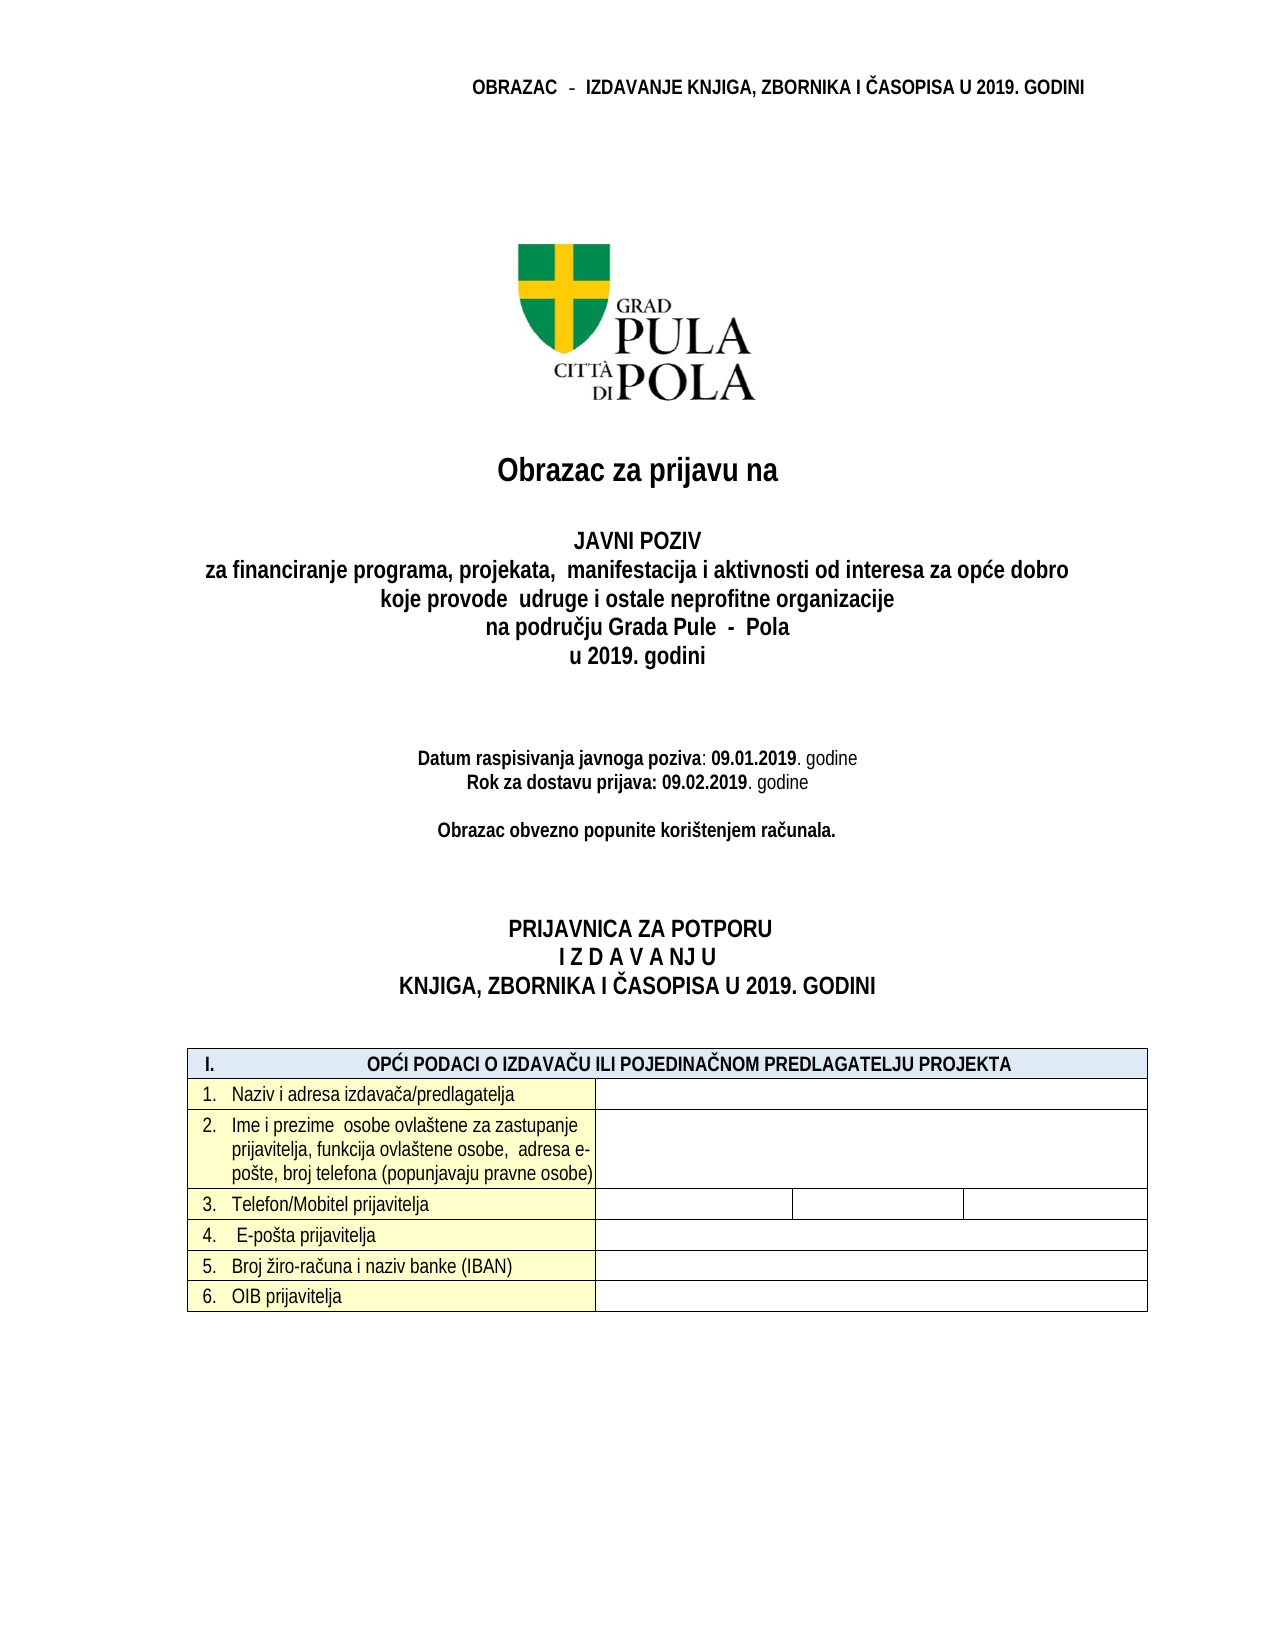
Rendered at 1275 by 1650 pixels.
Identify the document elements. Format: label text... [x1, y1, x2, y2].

text Datum raspisivanja javnoga poziva: 09.01.2019. godine [187, 746, 1087, 770]
table_cell 1. [188, 1079, 231, 1109]
picture [479, 214, 786, 434]
table_cell [596, 1189, 792, 1219]
text Obrazac za prijavu na [187, 450, 1087, 488]
table_cell Naziv i adresa izdavača/predlagatelja [231, 1079, 595, 1109]
table_cell OIB prijavitelja [231, 1281, 595, 1311]
table_cell 4. [188, 1220, 231, 1249]
table_cell [793, 1189, 963, 1219]
table_cell Broj žiro-računa i naziv banke (IBAN) [231, 1251, 595, 1280]
table_header I. [188, 1049, 231, 1078]
text za financiranje programa, projekata, manifestacija i aktivnosti od interesa za opće dobro koje provode udruge i ostale neprofitne organizacije [187, 555, 1087, 612]
text KNJIGA, ZBORNIKA I ČASOPISA U 2019. GODINI [187, 971, 1087, 999]
text PRIJAVNICA ZA POTPORU [187, 914, 1087, 942]
table_cell Ime i prezime osobe ovlaštene za zastupanje prijavitelja, funkcija ovlaštene osobe, adresa e-pošte, broj telefona (popunjavaju pravne osobe) [231, 1110, 595, 1188]
table_cell 6. [188, 1281, 231, 1311]
table_cell [596, 1110, 1147, 1188]
table_cell Telefon/Mobitel prijavitelja [231, 1189, 595, 1219]
table_cell [596, 1220, 1147, 1249]
text I Z D A V A NJ U [187, 942, 1087, 971]
text na području Grada Pule - Pola [187, 612, 1087, 641]
text Rok za dostavu prijava: 09.02.2019. godine [187, 770, 1087, 794]
table_header OPĆI PODACI O IZDAVAČU ILI POJEDINAČNOM PREDLAGATELJU PROJEKTA [231, 1049, 1147, 1078]
table_cell E-pošta prijavitelja [231, 1220, 595, 1249]
table_cell [596, 1079, 1147, 1109]
table_cell 5. [188, 1251, 231, 1280]
text u 2019. godini [187, 641, 1087, 669]
table_cell [596, 1281, 1147, 1311]
text JAVNI POZIV [187, 526, 1087, 555]
text Obrazac obvezno popunite korištenjem računala. [186, 818, 1087, 842]
table_cell [596, 1251, 1147, 1280]
table_cell [964, 1189, 1147, 1219]
table_cell 2. [188, 1110, 231, 1188]
table_cell 3. [188, 1189, 231, 1219]
